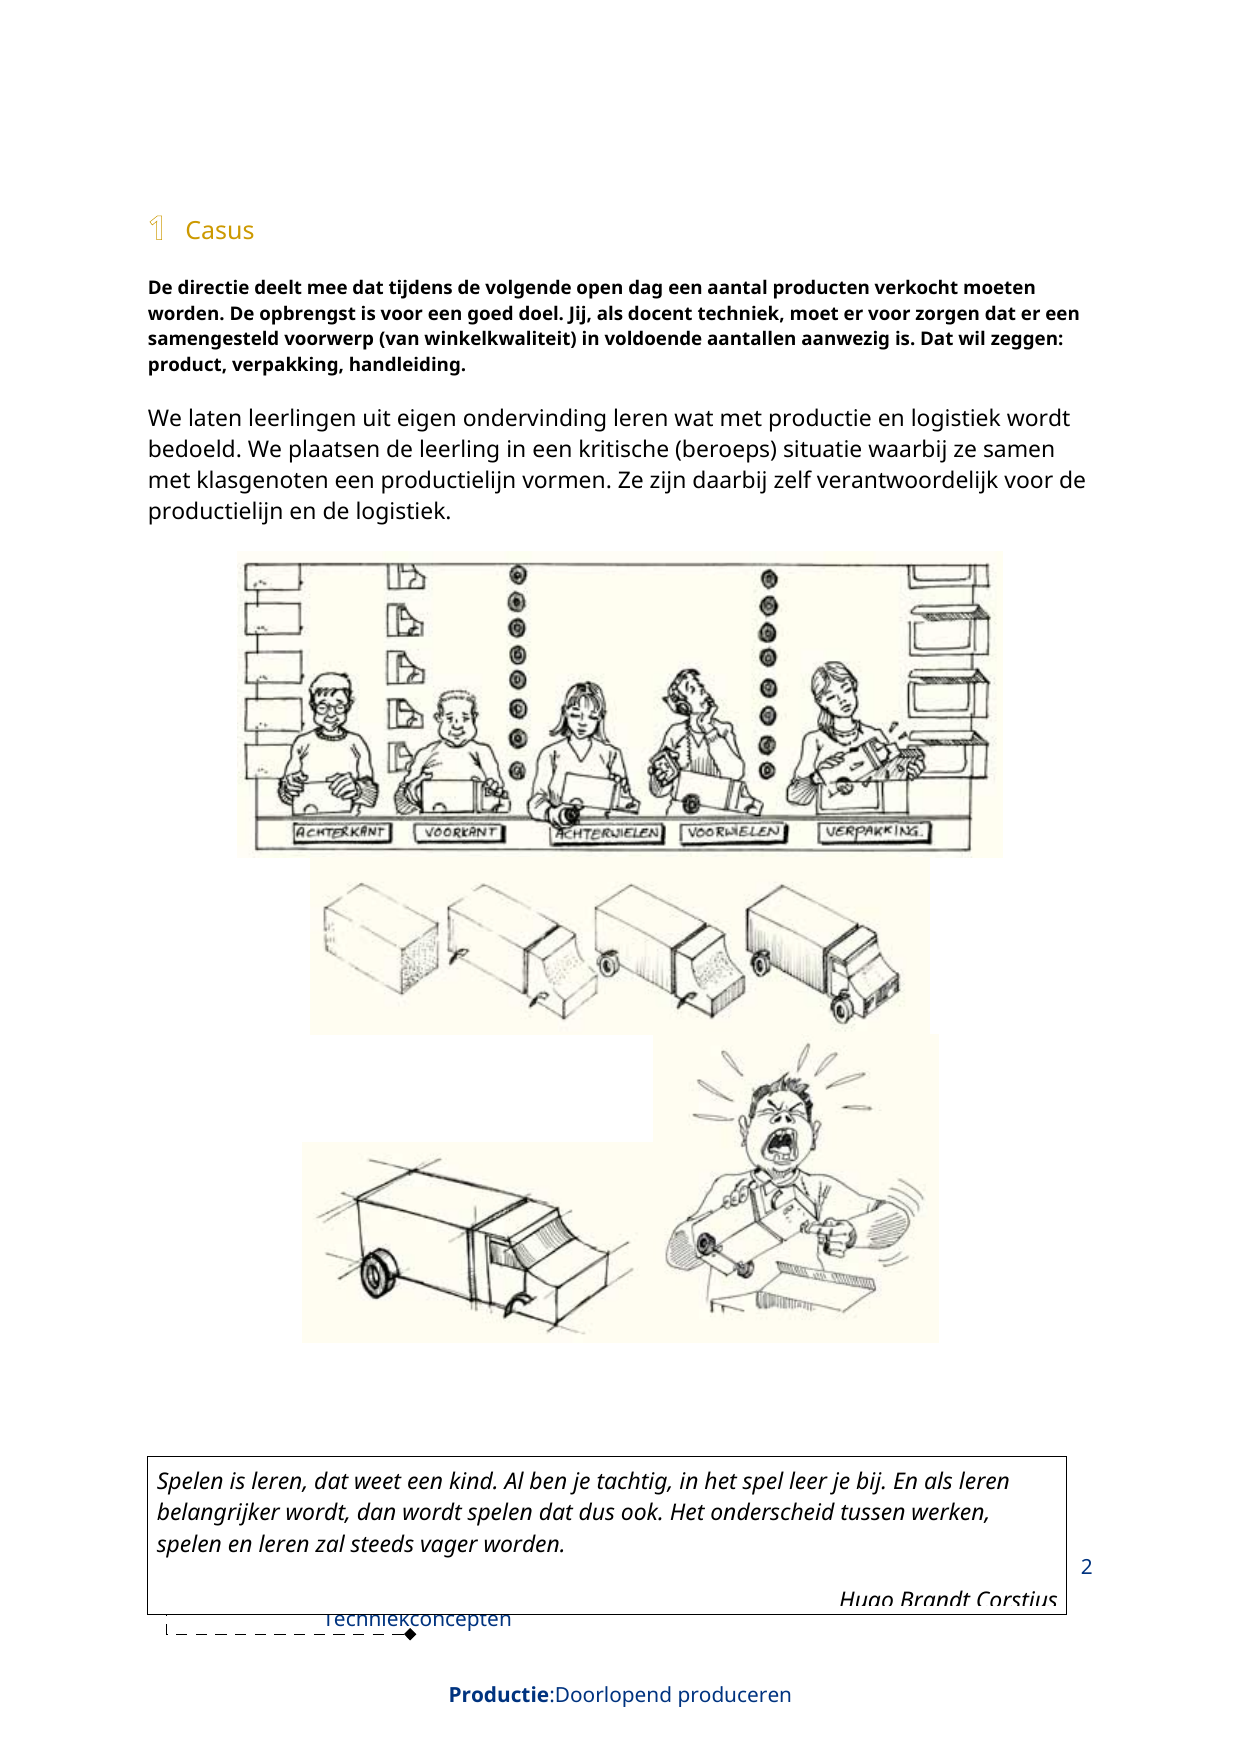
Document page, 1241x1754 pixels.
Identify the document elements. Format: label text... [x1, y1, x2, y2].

picture [237, 551, 1003, 1343]
subtitle Casus [148, 204, 1092, 249]
text We laten leerlingen uit eigen ondervinding leren wat met productie en logistiek wordt bedoeld. We plaatsen de leerling in een kritische (beroeps) situatie waarbij ze samen met klasgenoten een productielijn vormen. Ze zijn daarbij zelf verantwoordelijk voor de productielijn en de logistiek. [148, 401, 1092, 526]
text De directie deelt mee dat tijdens de volgende open dag een aantal producten verkocht moeten worden. De opbrengst is voor een goed doel. Jij, als docent techniek, moet er voor zorgen dat er een samengesteld voorwerp (van winkelkwaliteit) in voldoende aantallen aanwezig is. Dat wil zeggen: product, verpakking, handleiding. [148, 274, 1092, 376]
